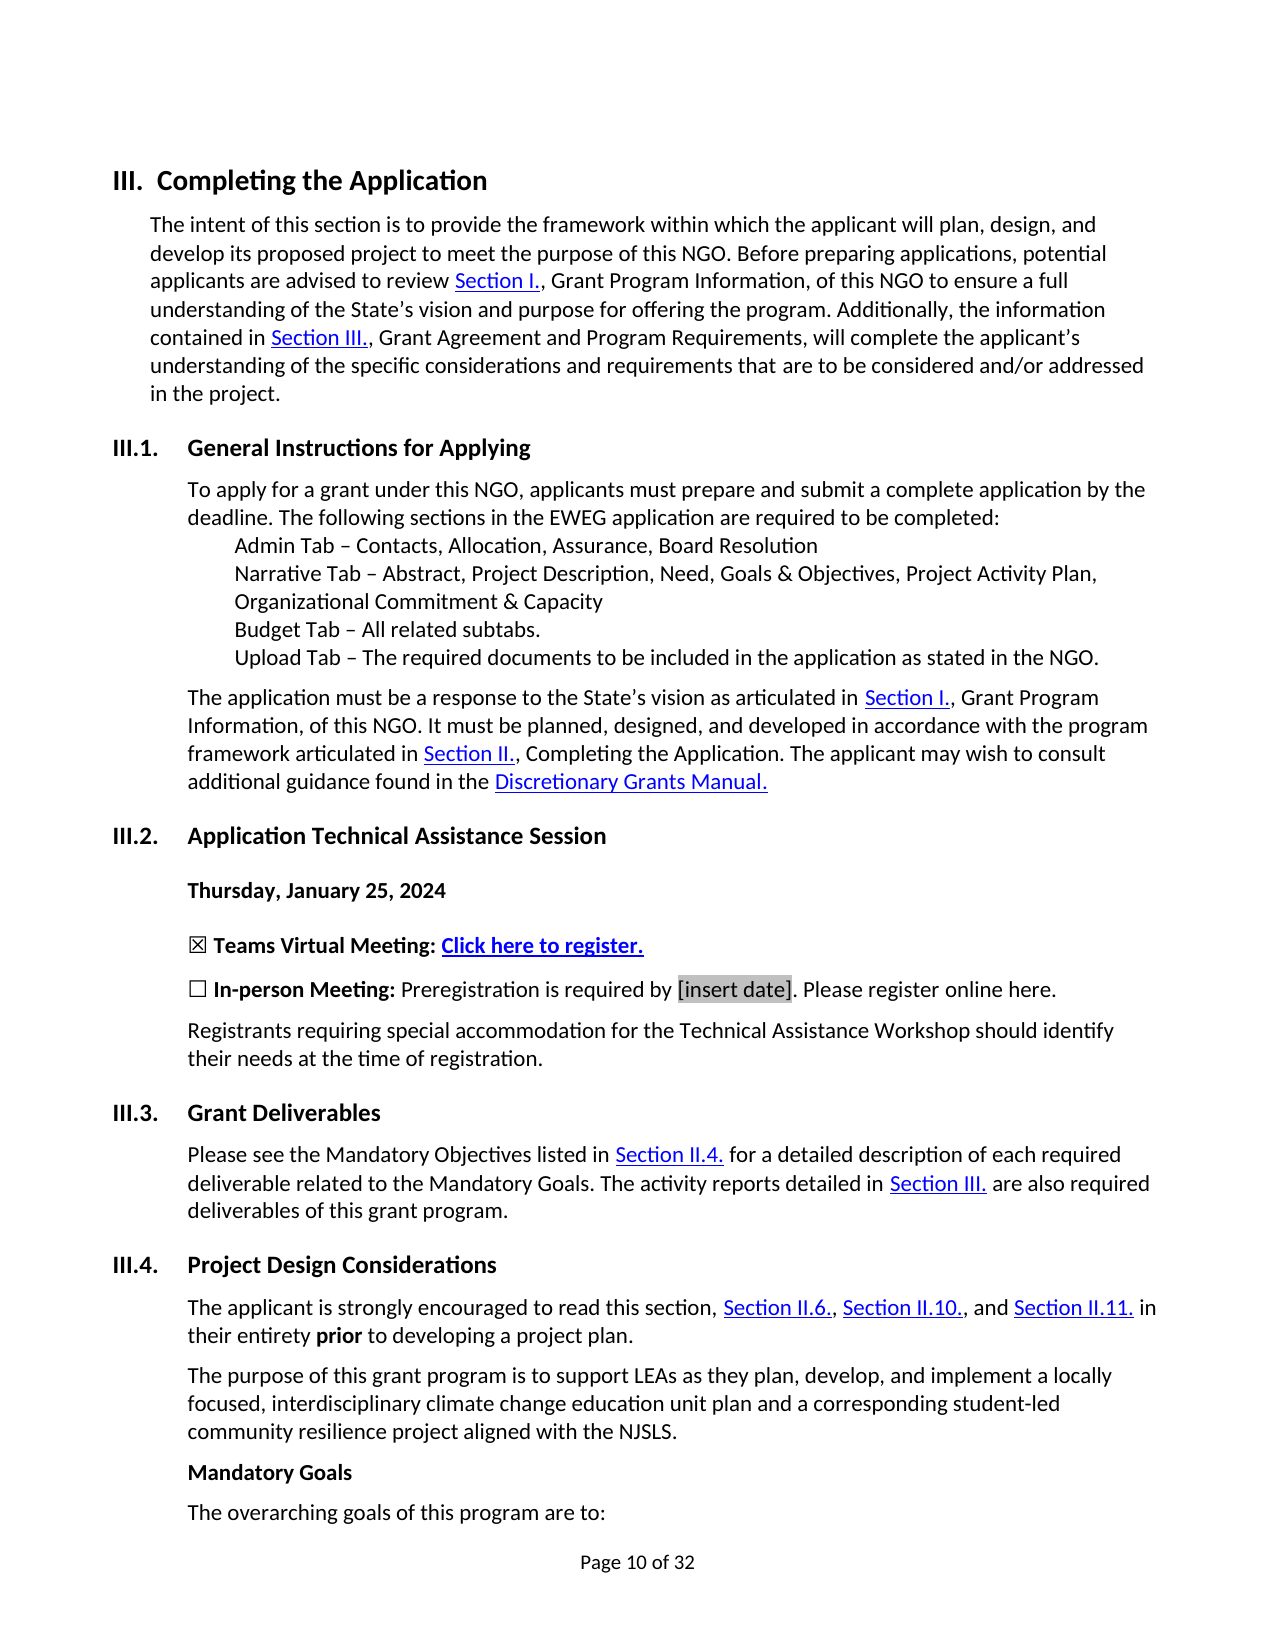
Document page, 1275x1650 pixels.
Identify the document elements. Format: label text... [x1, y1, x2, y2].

text Admin Tab – Contacts, Allocation, Assurance, Board Resolution Narrative Tab – Abstract, Project Description, Need, Goals & Objectives, Project Activity Plan, Organizational Commitment & Capacity [234, 531, 1162, 615]
text The intent of this section is to provide the framework within which the applicant will plan, design, and develop its proposed project to meet the purpose of this NGO. Before preparing applications, potential applicants are advised to review Section I., Grant Program Information, of this NGO to ensure a full understanding of the State’s vision and purpose for offering the program. Additionally, the information contained in Section III., Grant Agreement and Program Requirements, will complete the applicant’s understanding of the specific considerations and requirements that are to be considered and/or addressed in the project. [150, 211, 1162, 407]
text Teams Virtual Meeting: Click here to register. [187, 929, 1162, 960]
text In-person Meeting: Preregistration is required by . Please register online here. [187, 973, 1162, 1004]
text The applicant is strongly encouraged to read this section, Section II.6., Section II.10., and Section II.11. in their entirety prior to developing a project plan. [187, 1293, 1162, 1349]
text The purpose of this grant program is to support LEAs as they plan, develop, and implement a locally focused, interdisciplinary climate change education unit plan and a corresponding student-led community resilience project aligned with the NJSLS. [187, 1361, 1162, 1445]
subtitle Mandatory Goals [112, 1458, 1162, 1486]
text Registrants requiring special accommodation for the Technical Assistance Workshop should identify their needs at the time of registration. [187, 1017, 1162, 1073]
text To apply for a grant under this NGO, applicants must prepare and submit a complete application by the deadline. The following sections in the EWEG application are required to be completed: [187, 475, 1162, 531]
subtitle Completing the Application [112, 162, 1162, 198]
subtitle General Instructions for Applying [112, 432, 1162, 462]
subtitle Project Design Considerations [112, 1250, 1162, 1280]
text Please see the Mandatory Objectives listed in Section II.4. for a detailed description of each required deliverable related to the Mandatory Goals. The activity reports detailed in Section III. are also required deliverables of this grant program. [187, 1141, 1162, 1225]
text The overarching goals of this program are to: [112, 1498, 1162, 1526]
text The application must be a response to the State’s vision as articulated in Section I., Grant Program Information, of this NGO. It must be planned, designed, and developed in accordance with the program framework articulated in Section II., Completing the Application. The applicant may wish to consult additional guidance found in the . [187, 683, 1162, 796]
text Upload Tab – The required documents to be included in the application as stated in the NGO. [234, 643, 1181, 671]
subtitle Grant Deliverables [112, 1098, 1162, 1128]
subtitle Application Technical Assistance Session [112, 821, 1162, 851]
text Budget Tab – All related subtabs. [234, 615, 1162, 643]
